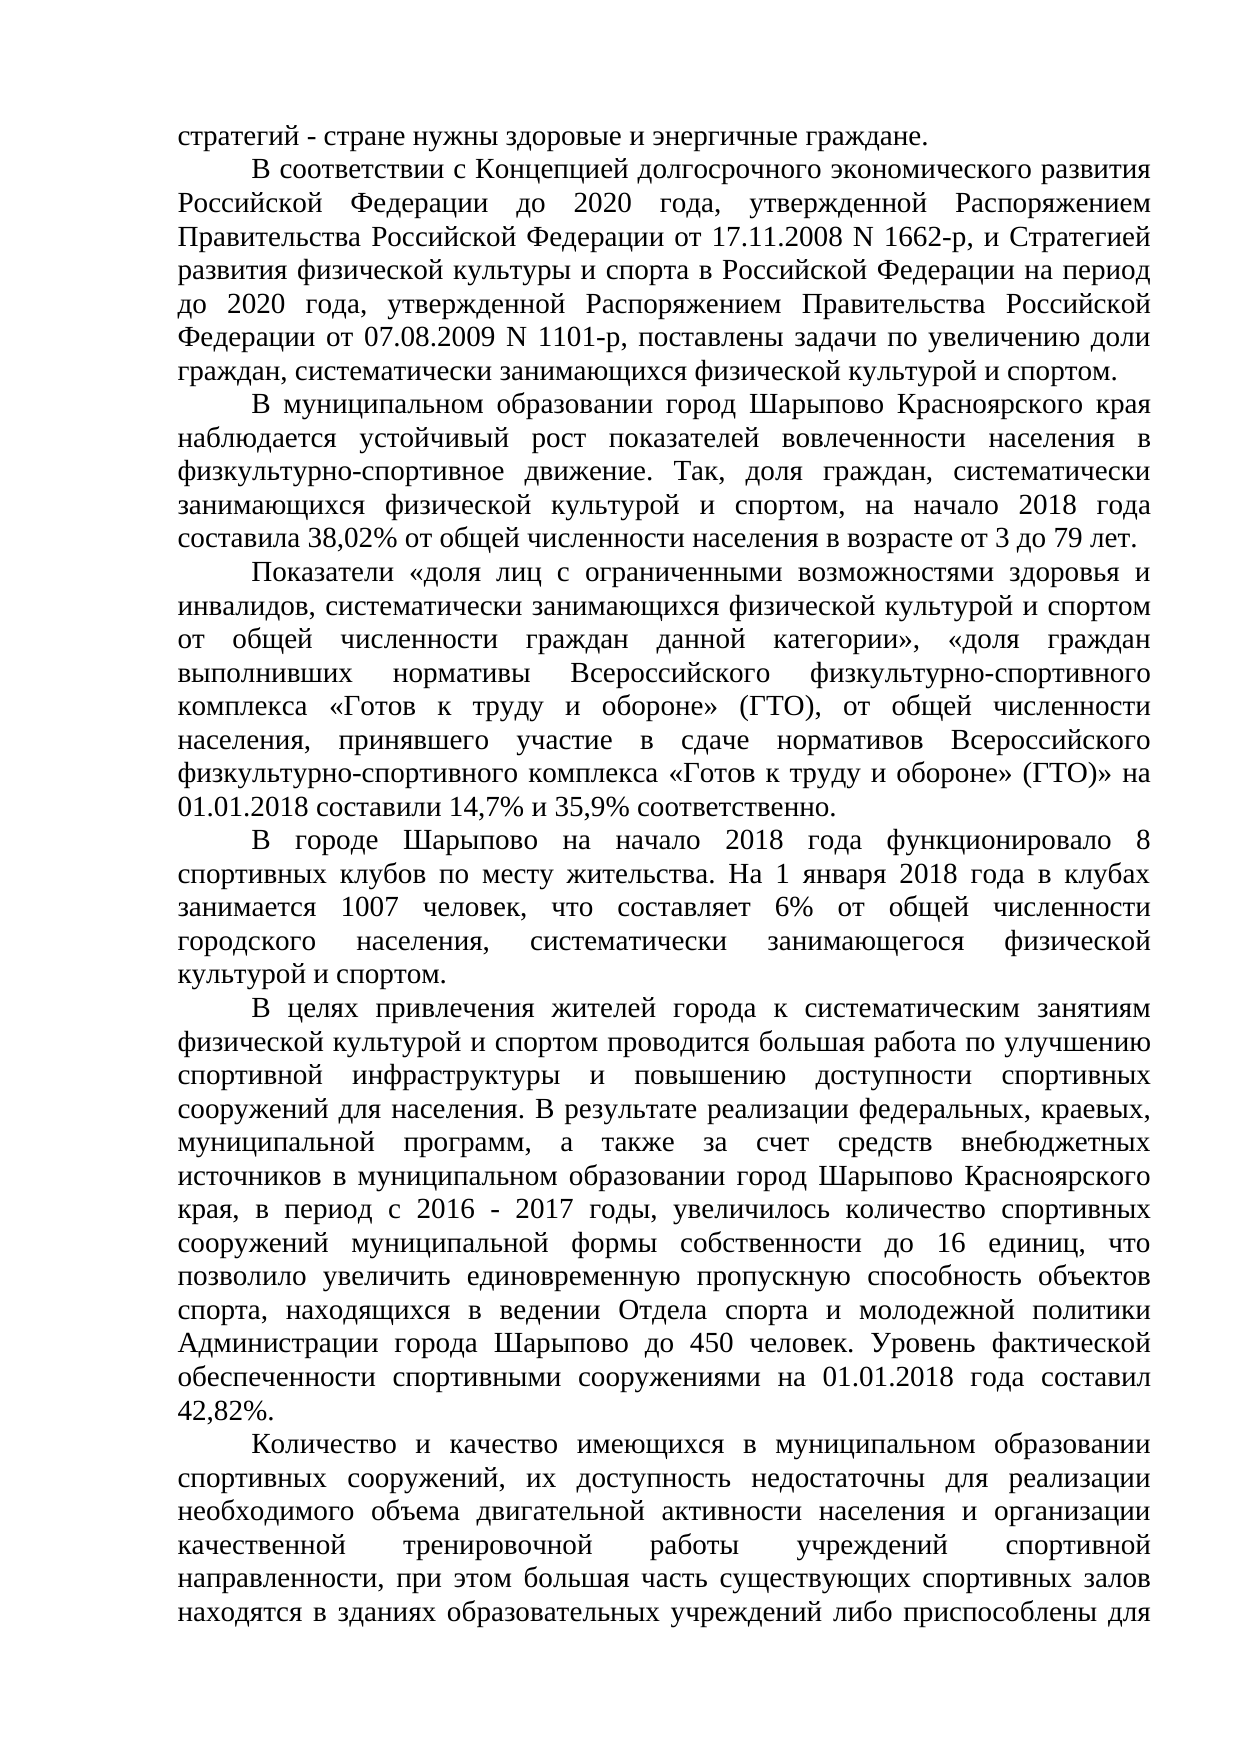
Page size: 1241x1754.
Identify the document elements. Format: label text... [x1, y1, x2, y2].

text В соответствии с Концепцией долгосрочного экономического развития Российской Федерации до 2020 года, утвержденной Распоряжением Правительства Российской Федерации от 17.11.2008 N 1662-р, и Стратегией развития физической культуры и спорта в Российской Федерации на период до 2020 года, утвержденной Распоряжением Правительства Российской Федерации от 07.08.2009 N 1101-р, поставлены задачи по увеличению доли граждан, систематически занимающихся физической культурой и спортом. [177, 152, 1152, 386]
text В муниципальном образовании город Шарыпово Красноярского края наблюдается устойчивый рост показателей вовлеченности населения в физкультурно-спортивное движение. Так, доля граждан, систематически занимающихся физической культурой и спортом, на начало 2018 года составила 38,02% от общей численности населения в возрасте от 3 до 79 лет. [177, 386, 1152, 554]
text Показатели «доля лиц с ограниченными возможностями здоровья и инвалидов, систематически занимающихся физической культурой и спортом от общей численности граждан данной категории», «доля граждан выполнивших нормативы Всероссийского физкультурно-спортивного комплекса «Готов к труду и обороне» (ГТО), от общей численности населения, принявшего участие в сдаче нормативов Всероссийского физкультурно-спортивного комплекса «Готов к труду и обороне» (ГТО)» на 01.01.2018 составили 14,7% и 35,9% соответственно. [177, 554, 1152, 822]
text В целях привлечения жителей города к систематическим занятиям физической культурой и спортом проводится большая работа по улучшению спортивной инфраструктуры и повышению доступности спортивных сооружений для населения. В результате реализации федеральных, краевых, муниципальной программ, а также за счет средств внебюджетных источников в муниципальном образовании город Шарыпово Красноярского края, в период с 2016 - 2017 годы, увеличилось количество спортивных сооружений муниципальной формы собственности до 16 единиц, что позволило увеличить единовременную пропускную способность объектов спорта, находящихся в ведении Отдела спорта и молодежной политики Администрации города Шарыпово до 450 человек. Уровень фактической обеспеченности спортивными сооружениями на 01.01.2018 года составил 42,82%. [177, 990, 1152, 1426]
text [177, 118, 1152, 152]
text В городе Шарыпово на начало 2018 года функционировало 8 спортивных клубов по месту жительства. На 1 января 2018 года в клубах занимается 1007 человек, что составляет 6% от общей численности городского населения, систематически занимающегося физической культурой и спортом. [177, 822, 1152, 990]
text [177, 1426, 1152, 1627]
